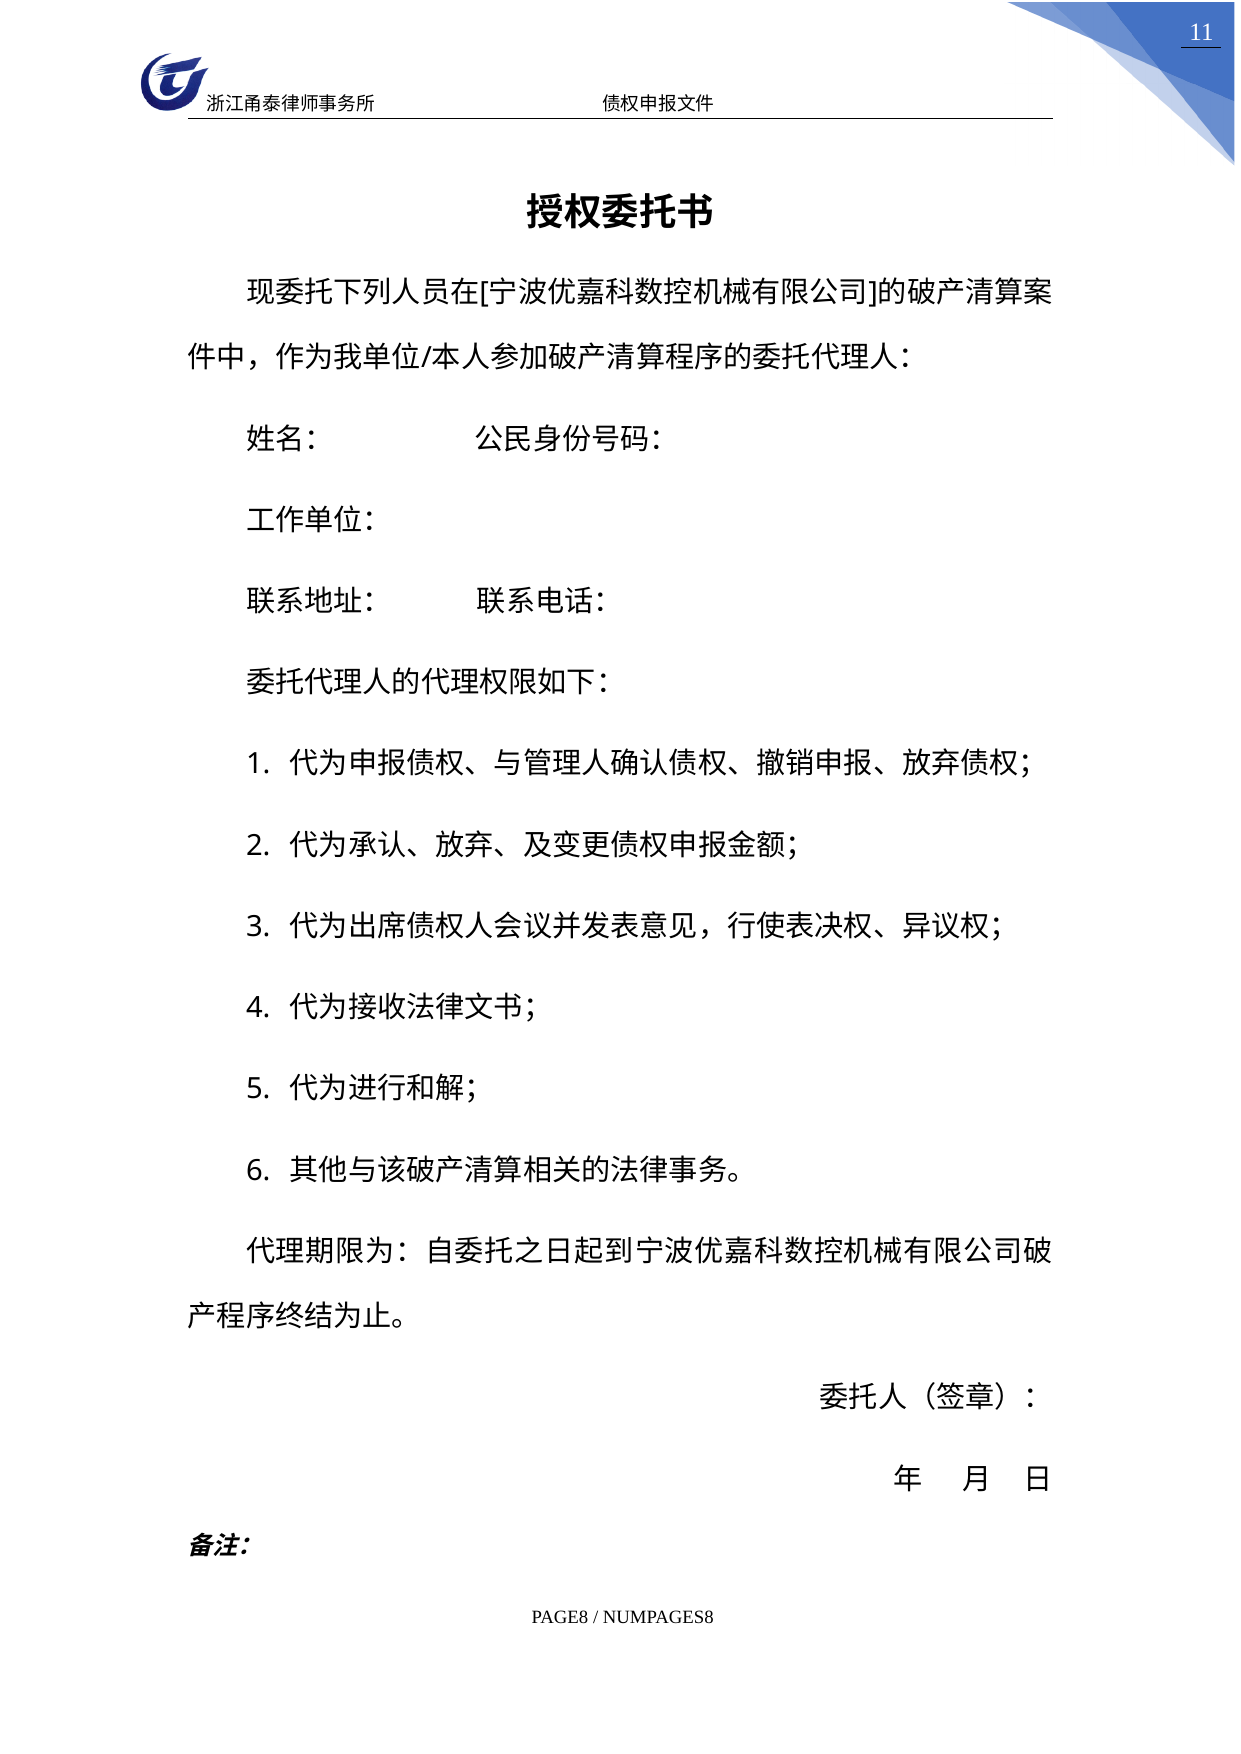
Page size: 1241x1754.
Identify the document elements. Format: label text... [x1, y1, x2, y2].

list 代为承认、放弃、及变更债权申报金额； [246, 810, 1053, 875]
list 代为接收法律文书； [246, 973, 1053, 1038]
text 工作单位： [187, 485, 1053, 550]
text 姓名： 公民身份号码： [187, 404, 1053, 469]
list 代为出席债权人会议并发表意见，行使表决权、异议权； [246, 891, 1053, 956]
text 现委托下列人员在[宁波优嘉科数控机械有限公司]的破产清算案件中，作为我单位/本人参加破产清算程序的委托代理人： [187, 258, 1053, 388]
picture [130, 38, 215, 122]
text 备注： [187, 1525, 1053, 1561]
text 年 月 日 [187, 1444, 1053, 1509]
text 委托人（签章）： [187, 1363, 1053, 1428]
list 代为进行和解； [246, 1054, 1053, 1119]
text 委托代理人的代理权限如下： [187, 648, 1053, 713]
text 授权委托书 [187, 176, 1053, 241]
list 其他与该破产清算相关的法律事务。 [246, 1135, 1053, 1200]
text 联系地址： 联系电话： [187, 566, 1053, 631]
picture [1004, 2, 1235, 166]
list 代为申报债权、与管理人确认债权、撤销申报、放弃债权； [246, 729, 1053, 794]
text 代理期限为：自委托之日起到宁波优嘉科数控机械有限公司破产程序终结为止。 [187, 1216, 1053, 1346]
